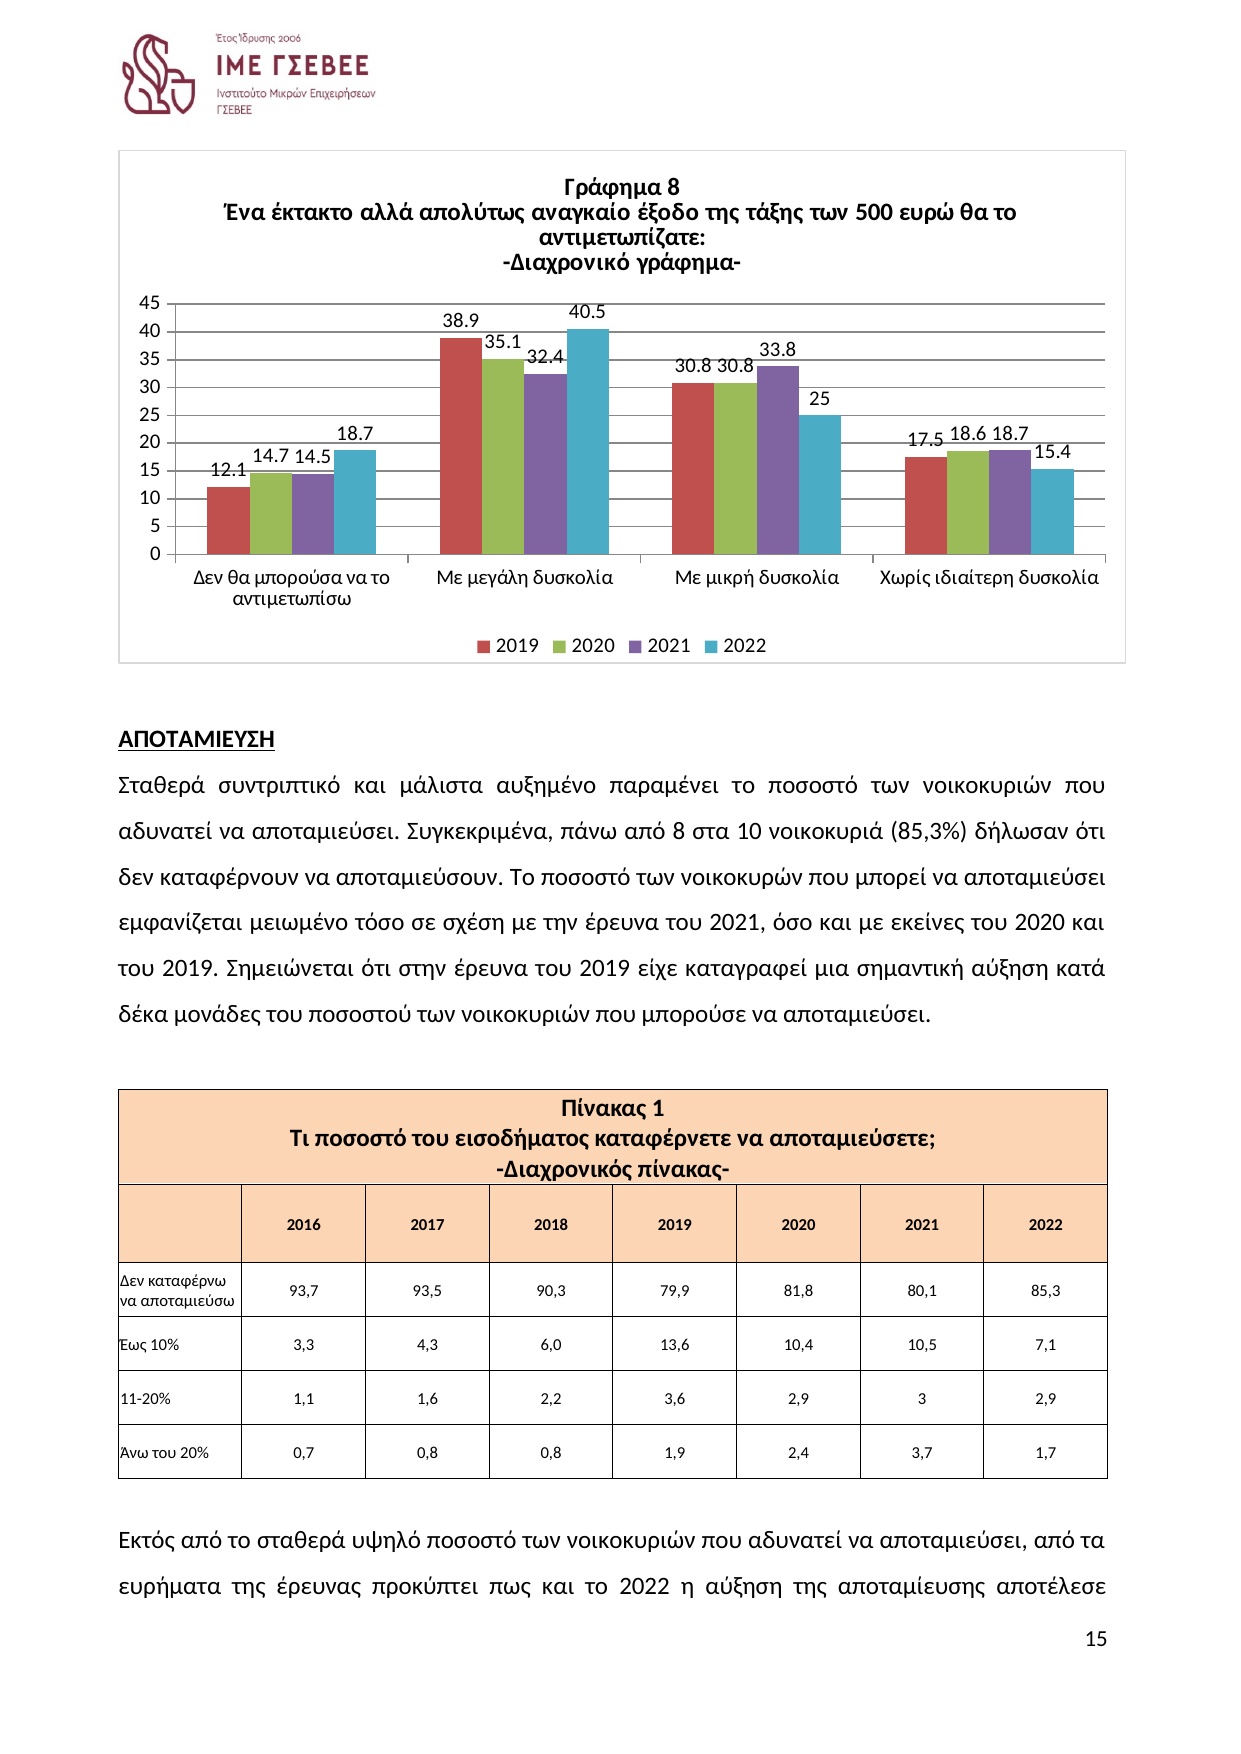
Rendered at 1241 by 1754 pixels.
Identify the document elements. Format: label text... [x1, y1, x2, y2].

picture [118, 30, 378, 118]
table_cell 2,4 [737, 1425, 860, 1478]
table_cell 93,7 [242, 1263, 365, 1316]
table_cell 90,3 [490, 1263, 612, 1316]
table_cell 4,3 [366, 1317, 489, 1370]
table_header Πίνακας 1 Τι ποσοστό του εισοδήματος καταφέρνετε να αποταμιεύσετε; -Διαχρονικός πίνακας- [119, 1090, 1107, 1183]
table_cell 0,7 [242, 1425, 365, 1478]
table_cell 6,0 [490, 1317, 612, 1370]
table_cell 11-20% [119, 1371, 241, 1424]
table_cell 2019 [613, 1185, 736, 1262]
table_cell 2017 [366, 1185, 489, 1262]
table_cell 1,6 [366, 1371, 489, 1424]
table_cell 2021 [861, 1185, 983, 1262]
list Σταθερά συντριπτικό και μάλιστα αυξημένο παραμένει το ποσοστό των νοικοκυριών που αδυνατεί να αποταμιεύσει. Συγκεκριμένα, πάνω από 8 στα 10 νοικοκυριά (85,3%) δήλωσαν ότι δεν καταφέρνουν να αποταμιεύσουν. Το ποσοστό των νοικοκυρών που μπορεί να αποταμιεύσει εμφανίζεται μειωμένο τόσο σε σχέση με την έρευνα του 2021, όσο και με εκείνες του 2020 και του 2019. Σημειώνεται ότι στην έρευνα του 2019 είχε καταγραφεί μια σημαντική αύξηση κατά δέκα μονάδες του ποσοστού των νοικοκυριών που μπορούσε να αποταμιεύσει. [118, 769, 1107, 1028]
table_cell 2018 [490, 1185, 612, 1262]
table_cell 2020 [737, 1185, 860, 1262]
table_cell 10,4 [737, 1317, 860, 1370]
text ΑΠΟΤΑΜΙΕΥΣΗ [118, 723, 1107, 754]
table_cell 2,9 [984, 1371, 1107, 1424]
table_cell 79,9 [613, 1263, 736, 1316]
table_cell 3,7 [861, 1425, 983, 1478]
table_cell 81,8 [737, 1263, 860, 1316]
table_cell 10,5 [861, 1317, 983, 1370]
table_cell 2016 [242, 1185, 365, 1262]
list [118, 1524, 1107, 1601]
table_cell 2,9 [737, 1371, 860, 1424]
table_cell 2,2 [490, 1371, 612, 1424]
table_cell [119, 1185, 241, 1262]
table_cell Έως 10% [119, 1317, 241, 1370]
table_cell 85,3 [984, 1263, 1107, 1316]
table_cell Δεν καταφέρνω να αποταμιεύσω [119, 1263, 241, 1316]
table_cell 7,1 [984, 1317, 1107, 1370]
table_cell 3,3 [242, 1317, 365, 1370]
table_cell Άνω του 20% [119, 1425, 241, 1478]
table_cell 80,1 [861, 1263, 983, 1316]
table_cell 1,7 [984, 1425, 1107, 1478]
table_cell 3,6 [613, 1371, 736, 1424]
table_cell 3 [861, 1371, 983, 1424]
table_cell 0,8 [490, 1425, 612, 1478]
table_cell 1,9 [613, 1425, 736, 1478]
table_cell 13,6 [613, 1317, 736, 1370]
table_cell 93,5 [366, 1263, 489, 1316]
table_cell 1,1 [242, 1371, 365, 1424]
table_cell 2022 [984, 1185, 1107, 1262]
table_cell 0,8 [366, 1425, 489, 1478]
